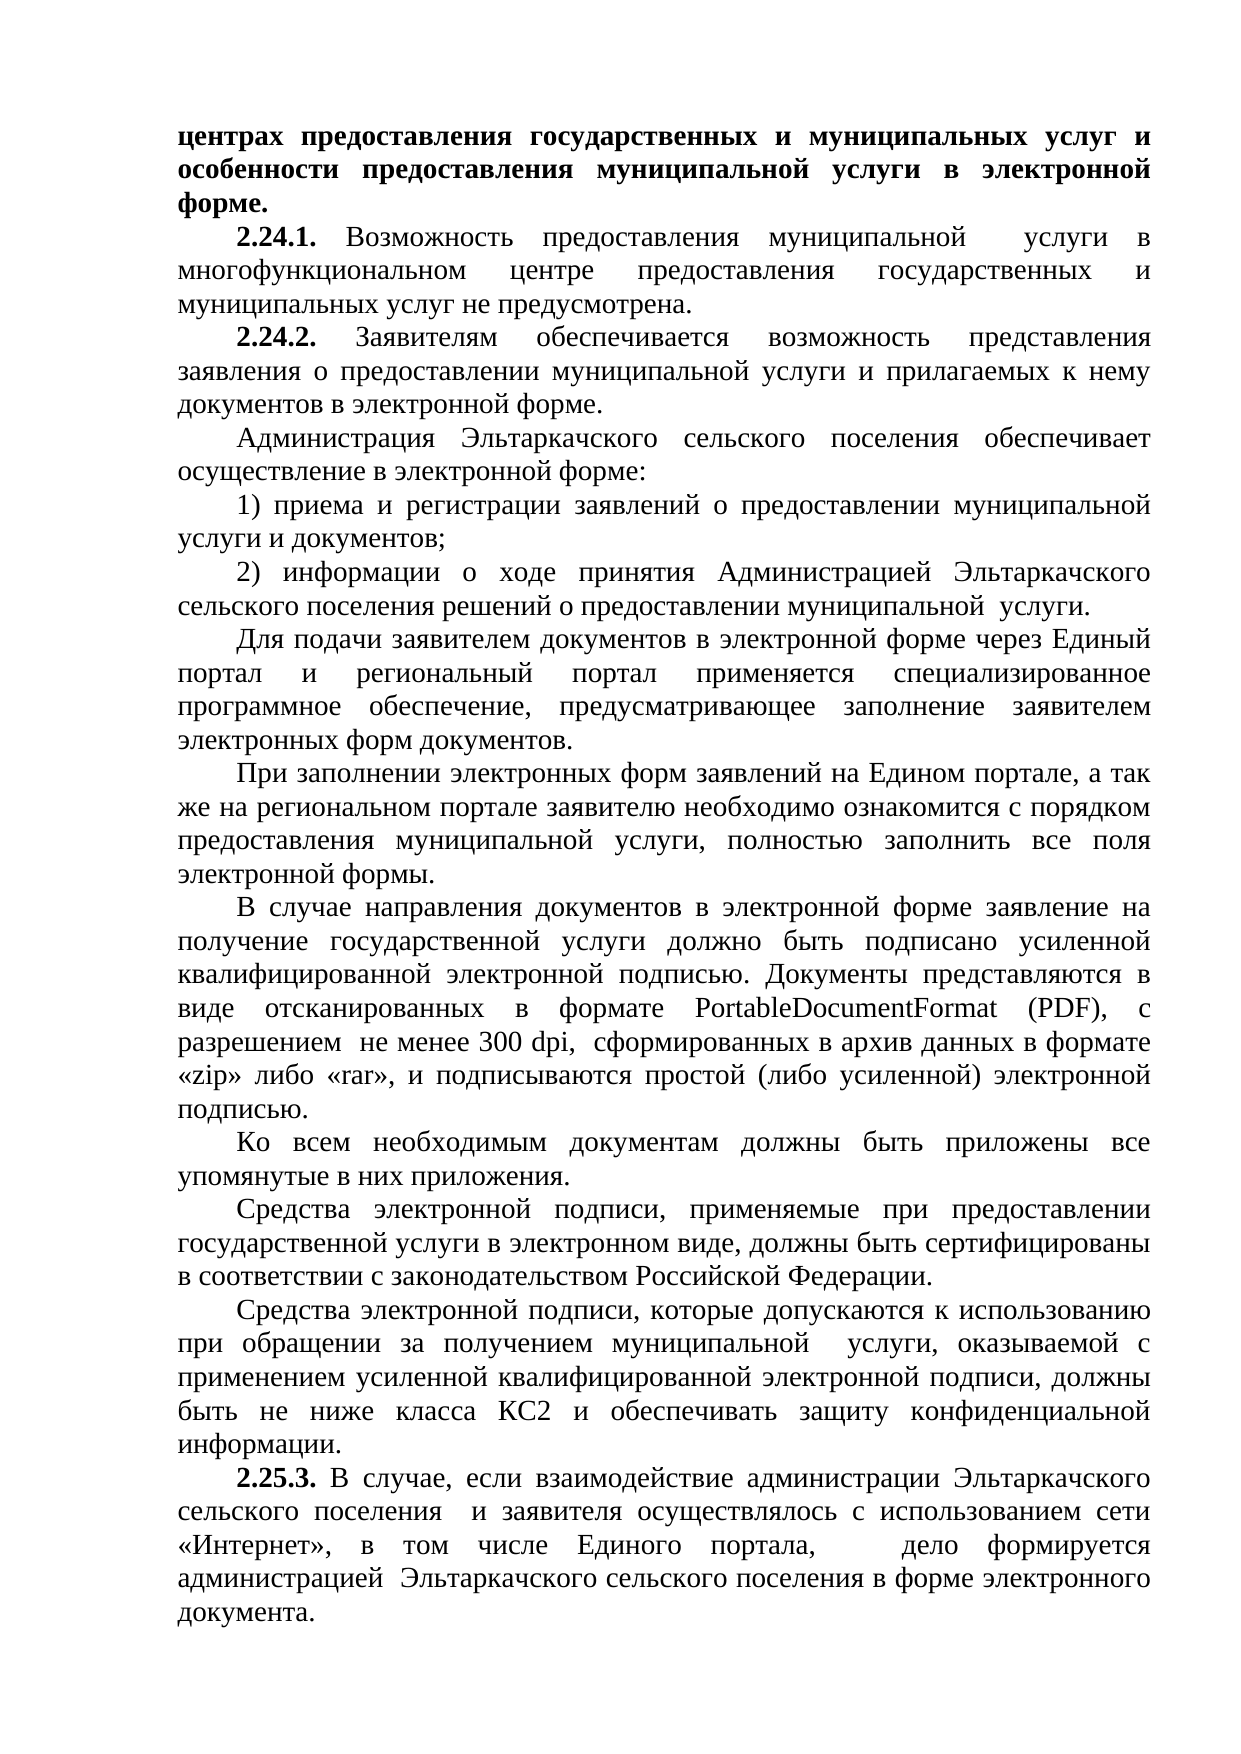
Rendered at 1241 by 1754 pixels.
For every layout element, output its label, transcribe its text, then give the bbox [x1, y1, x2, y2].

text 2) информации о ходе принятия Администрацией Эльтаркачского сельского поселения решений о предоставлении муниципальной услуги. [177, 554, 1152, 621]
text 1) приема и регистрации заявлений о предоставлении муниципальной услуги и документов; [177, 487, 1152, 554]
text 2.24.2. Заявителям обеспечивается возможность представления заявления о предоставлении муниципальной услуги и прилагаемых к нему документов в электронной форме. [177, 319, 1152, 420]
text При заполнении электронных форм заявлений на Едином портале, а так же на региональном портале заявителю необходимо ознакомится с порядком предоставления муниципальной услуги, полностью заполнить все поля электронной формы. [177, 755, 1152, 889]
text В случае направления документов в электронной форме заявление на получение государственной услуги должно быть подписано усиленной квалифицированной электронной подписью. Документы представляются в виде отсканированных в формате PortableDocumentFormat (PDF), с разрешением не менее 300 dpi, сформированных в архив данных в формате «zip» либо «rar», и подписываются простой (либо усиленной) электронной подписью. [177, 889, 1152, 1124]
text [177, 118, 1152, 219]
text Ко всем необходимым документам должны быть приложены все упомянутые в них приложения. [177, 1124, 1152, 1191]
text 2.25.3. В случае, если взаимодействие администрации Эльтаркачского сельского поселения и заявителя осуществлялось с использованием сети «Интернет», в том числе Единого портала, дело формируется администрацией Эльтаркачского сельского поселения в форме электронного документа. [177, 1460, 1152, 1627]
text Средства электронной подписи, которые допускаются к использованию при обращении за получением муниципальной услуги, оказываемой с применением усиленной квалифицированной электронной подписи, должны быть не ниже класса КС2 и обеспечивать защиту конфиденциальной информации. [177, 1292, 1152, 1460]
text Администрация Эльтаркачского сельского поселения обеспечивает осуществление в электронной форме: [177, 420, 1152, 487]
text 2.24.1. Возможность предоставления муниципальной услуги в многофункциональном центре предоставления государственных и муниципальных услуг не предусмотрена. [177, 219, 1152, 319]
text Средства электронной подписи, применяемые при предоставлении государственной услуги в электронном виде, должны быть сертифицированы в соответствии с законодательством Российской Федерации. [177, 1191, 1152, 1292]
text Для подачи заявителем документов в электронной форме через Единый портал и региональный портал применяется специализированное программное обеспечение, предусматривающее заполнение заявителем электронных форм документов. [177, 621, 1152, 755]
